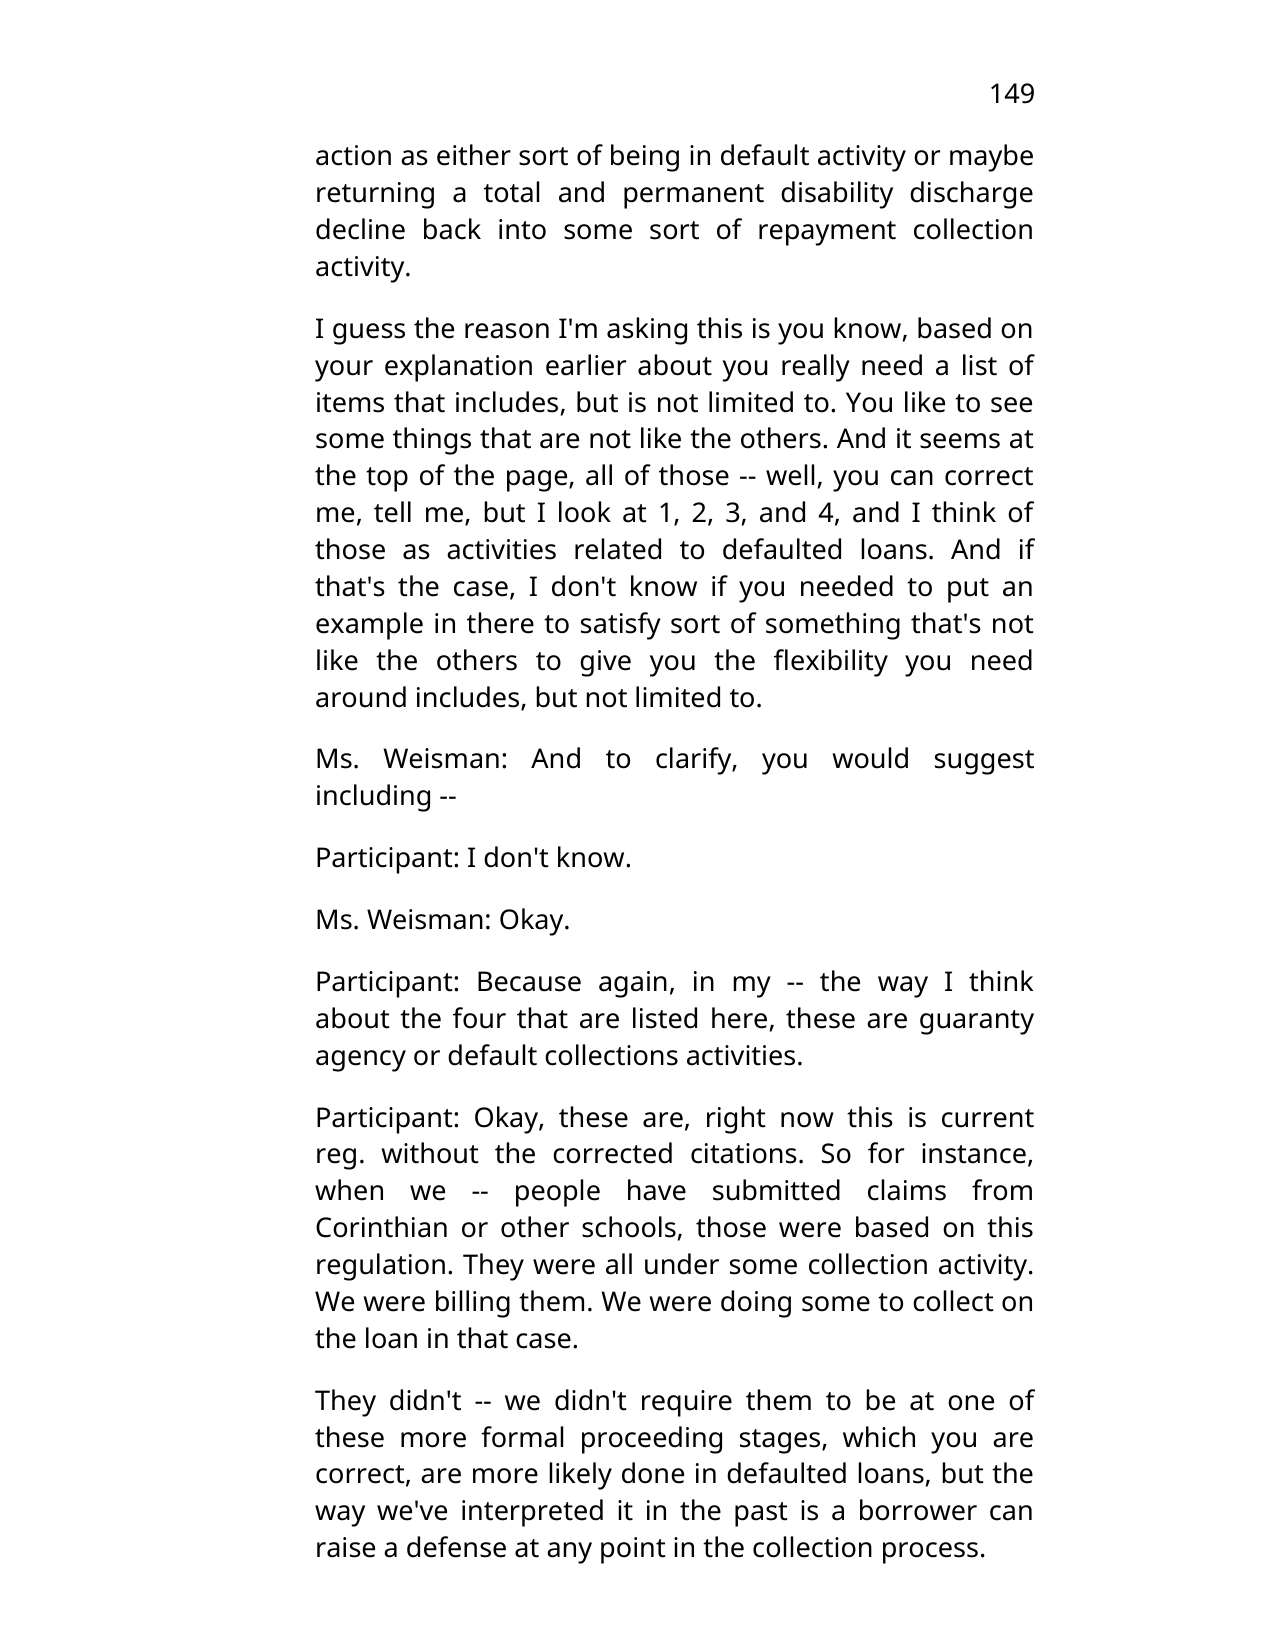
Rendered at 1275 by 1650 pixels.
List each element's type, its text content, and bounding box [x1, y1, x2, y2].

text Participant: I don't know. [315, 839, 1035, 876]
text They didn't -- we didn't require them to be at one of these more formal proceeding stages, which you are correct, are more likely done in defaulted loans, but the way we've interpreted it in the past is a borrower can raise a defense at any point in the collection process. [315, 1381, 1035, 1566]
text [315, 137, 1035, 284]
text I guess the reason I'm asking this is you know, based on your explanation earlier about you really need a list of items that includes, but is not limited to. You like to see some things that are not like the others. And it seems at the top of the page, all of those -- well, you can correct me, tell me, but I look at 1, 2, 3, and 4, and I think of those as activities related to defaulted loans. And if that's the case, I don't know if you needed to put an example in there to satisfy sort of something that's not like the others to give you the flexibility you need around includes, but not limited to. [315, 309, 1035, 715]
text Participant: Because again, in my -- the way I think about the four that are listed here, these are guaranty agency or default collections activities. [315, 962, 1035, 1073]
text Ms. Weisman: And to clarify, you would suggest including -- [315, 740, 1035, 814]
text Participant: Okay, these are, right now this is current reg. without the corrected citations. So for instance, when we -- people have submitted claims from Corinthian or other schools, those were based on this regulation. They were all under some collection activity. We were billing them. We were doing some to collect on the loan in that case. [315, 1098, 1035, 1356]
text Ms. Weisman: Okay. [315, 901, 1035, 937]
